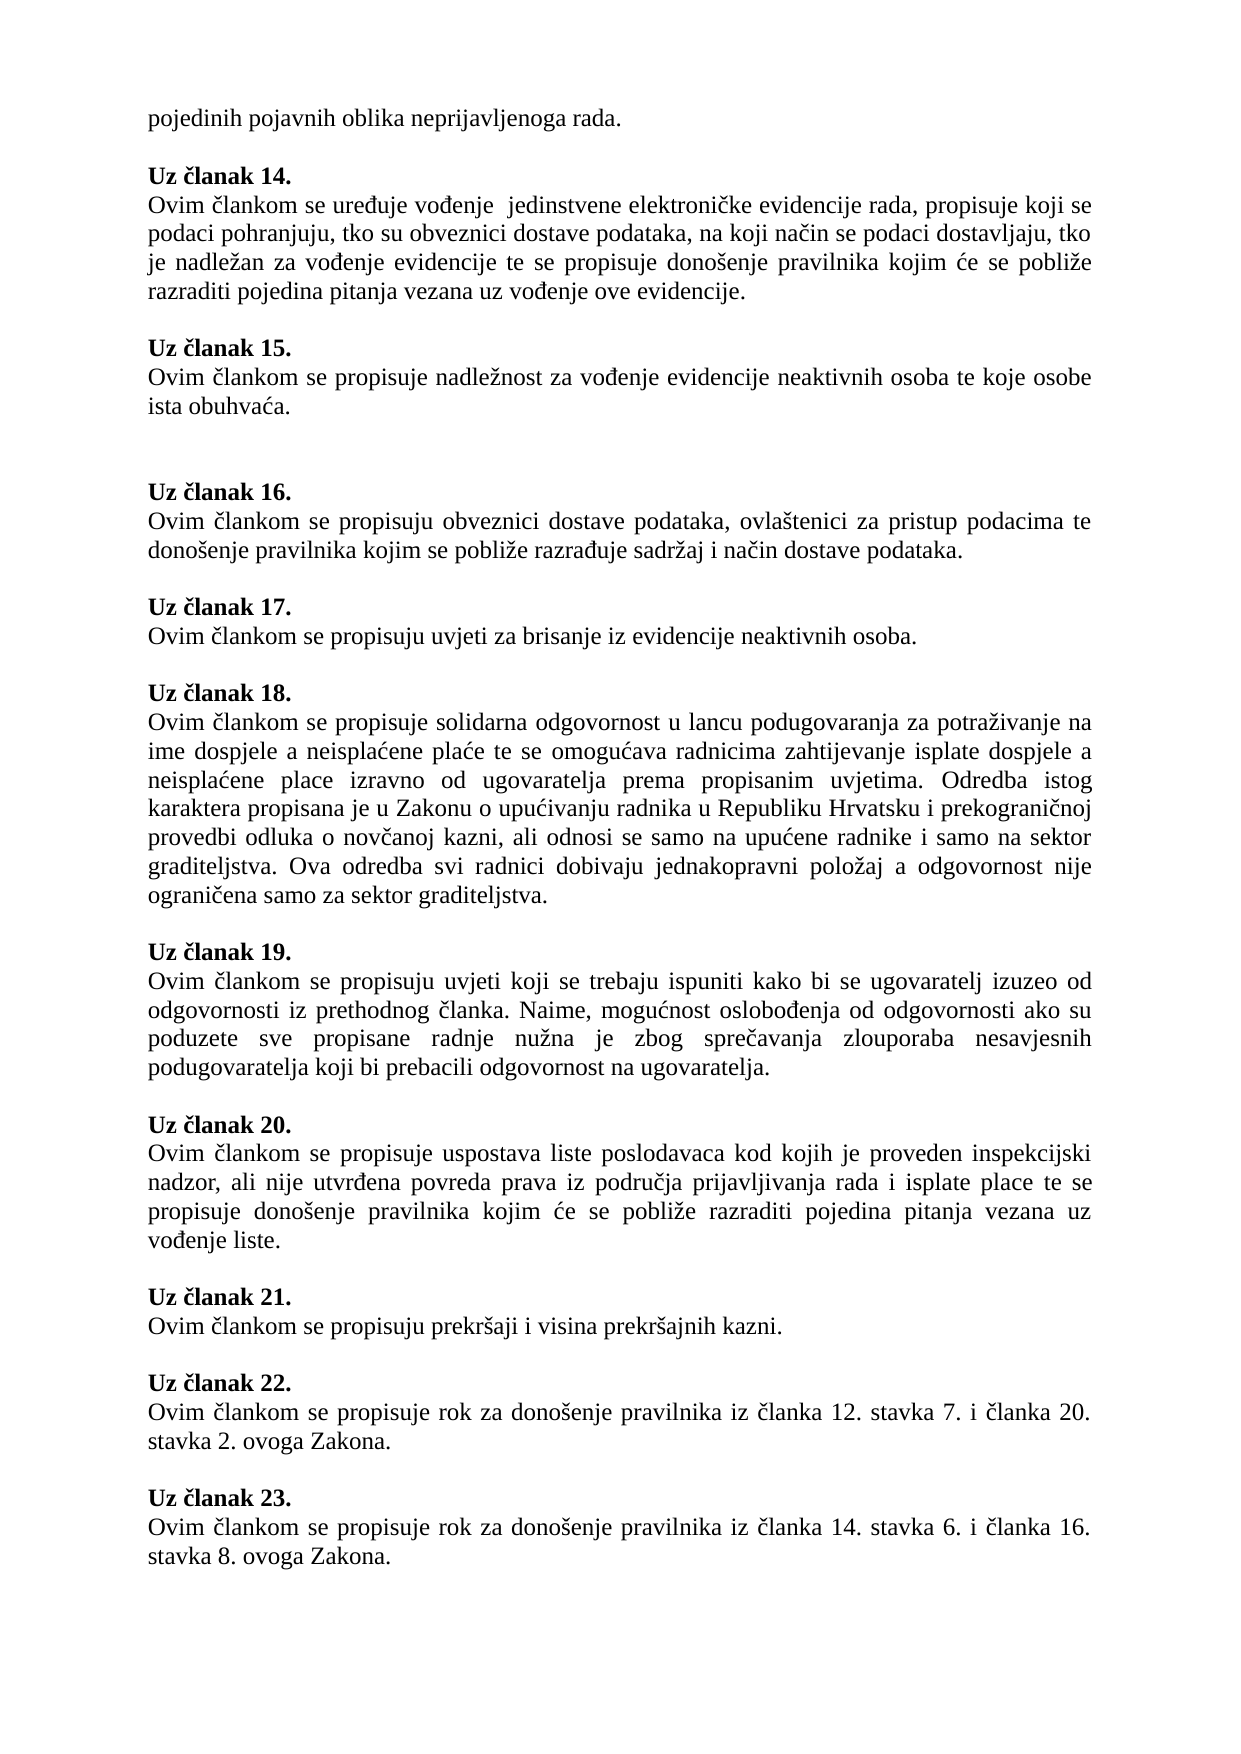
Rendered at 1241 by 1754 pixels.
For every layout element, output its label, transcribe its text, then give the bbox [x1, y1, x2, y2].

text Ovim člankom se propisuje nadležnost za vođenje evidencije neaktivnih osoba te koje osobe ista obuhvaća. [148, 362, 1093, 420]
text Ovim člankom se propisuje rok za donošenje pravilnika iz članka 12. stavka 7. i članka 20. stavka 2. ovoga Zakona. [148, 1397, 1093, 1455]
text Uz članak 22. [148, 1368, 1093, 1397]
text Ovim člankom se propisuju uvjeti koji se trebaju ispuniti kako bi se ugovaratelj izuzeo od odgovornosti iz prethodnog članka. Naime, mogućnost oslobođenja od odgovornosti ako su poduzete sve propisane radnje nužna je zbog sprečavanja zlouporaba nesavjesnih podugovaratelja koji bi prebacili odgovornost na ugovaratelja. [148, 966, 1093, 1081]
text Uz članak 23. [148, 1483, 1093, 1512]
text Uz članak 21. [148, 1282, 1093, 1311]
text Ovim člankom se uređuje vođenje jedinstvene elektroničke evidencije rada, propisuje koji se podaci pohranjuju, tko su obveznici dostave podataka, na koji način se podaci dostavljaju, tko je nadležan za vođenje evidencije te se propisuje donošenje pravilnika kojim će se pobliže razraditi pojedina pitanja vezana uz vođenje ove evidencije. [148, 190, 1093, 305]
text Ovim člankom se propisuju uvjeti za brisanje iz evidencije neaktivnih osoba. [148, 621, 1093, 650]
text Uz članak 20. [148, 1110, 1093, 1138]
text Uz članak 17. [148, 592, 1093, 621]
text Ovim člankom se propisuje solidarna odgovornost u lancu podugovaranja za potraživanje na ime dospjele a neisplaćene plaće te se omogućava radnicima zahtijevanje isplate dospjele a neisplaćene place izravno od ugovaratelja prema propisanim uvjetima. Odredba istog karaktera propisana je u Zakonu o upućivanju radnika u Republiku Hrvatsku i prekograničnoj provedbi odluka o novčanoj kazni, ali odnosi se samo na upućene radnike i samo na sektor graditeljstva. Ova odredba svi radnici dobivaju jednakopravni položaj a odgovornost nije ograničena samo za sektor graditeljstva. [148, 707, 1093, 908]
text Ovim člankom se propisuje rok za donošenje pravilnika iz članka 14. stavka 6. i članka 16. stavka 8. ovoga Zakona. [148, 1512, 1093, 1570]
text Ovim člankom se propisuju prekršaji i visina prekršajnih kazni. [148, 1311, 1093, 1340]
text Uz članak 14. [148, 161, 1093, 190]
text Uz članak 15. [148, 333, 1093, 362]
text Uz članak 19. [148, 937, 1093, 966]
text Ovim člankom se propisuje uspostava liste poslodavaca kod kojih je proveden inspekcijski nadzor, ali nije utvrđena povreda prava iz područja prijavljivanja rada i isplate place te se propisuje donošenje pravilnika kojim će se pobliže razraditi pojedina pitanja vezana uz vođenje liste. [148, 1138, 1093, 1253]
text Ovim člankom se propisuju obveznici dostave podataka, ovlaštenici za pristup podacima te donošenje pravilnika kojim se pobliže razrađuje sadržaj i način dostave podataka. [148, 506, 1093, 563]
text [148, 103, 1093, 132]
text Uz članak 18. [148, 678, 1093, 707]
text Uz članak 16. [148, 477, 1093, 506]
